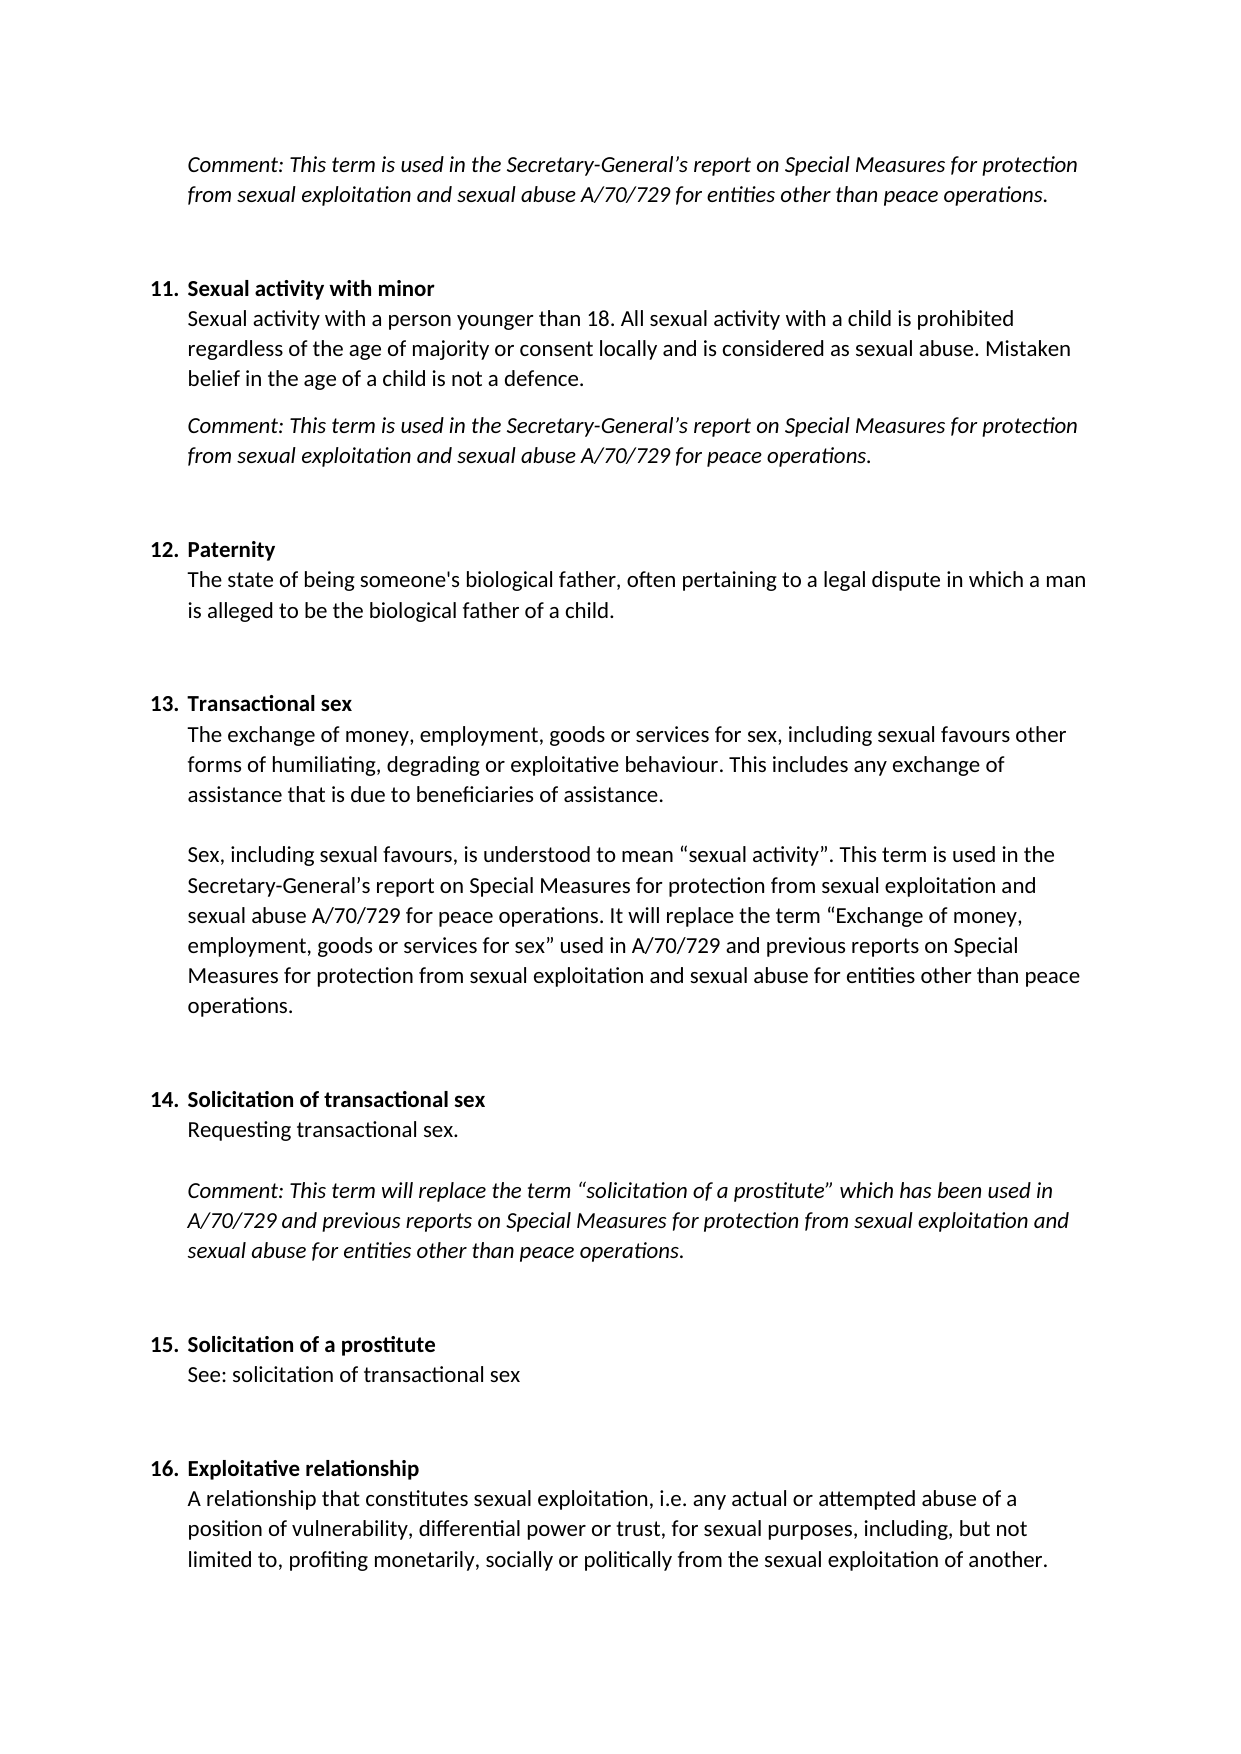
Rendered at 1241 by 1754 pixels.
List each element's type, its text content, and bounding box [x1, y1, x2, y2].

list Exploitative relationship [150, 1454, 1090, 1482]
list The exchange of money, employment, goods or services for sex, including sexual favours other forms of humiliating, degrading or exploitative behaviour. This includes any exchange of assistance that is due to beneficiaries of assistance. [187, 720, 1090, 808]
list Solicitation of transactional sex [150, 1085, 1090, 1113]
list Solicitation of a prostitute [150, 1330, 1090, 1358]
text Comment: This term is used in the Secretary-General’s report on Special Measures for protection from sexual exploitation and sexual abuse A/70/729 for peace operations. [187, 411, 1090, 470]
text Comment: This term is used in the Secretary-General’s report on Special Measures for protection from sexual exploitation and sexual abuse A/70/729 for entities other than peace operations. [187, 150, 1090, 208]
list Transactional sex [150, 689, 1090, 718]
list Sexual activity with a person younger than 18. All sexual activity with a child is prohibited regardless of the age of majority or consent locally and is considered as sexual abuse. Mistaken belief in the age of a child is not a defence. [187, 304, 1090, 393]
list The state of being someone's biological father, often pertaining to a legal dispute in which a man is alleged to be the biological father of a child. [187, 566, 1090, 624]
list See: solicitation of transactional sex [187, 1360, 1090, 1388]
list Sex, including sexual favours, is understood to mean “sexual activity”. This term is used in the Secretary-General’s report on Special Measures for protection from sexual exploitation and sexual abuse A/70/729 for peace operations. It will replace the term “Exchange of money, employment, goods or services for sex” used in A/70/729 and previous reports on Special Measures for protection from sexual exploitation and sexual abuse for entities other than peace operations. [187, 841, 1090, 1020]
list Sexual activity with minor [150, 274, 1090, 302]
list Comment: This term will replace the term “solicitation of a prostitute” which has been used in A/70/729 and previous reports on Special Measures for protection from sexual exploitation and sexual abuse for entities other than peace operations. [187, 1176, 1090, 1264]
list Requesting transactional sex. [187, 1116, 1090, 1144]
list Paternity [150, 535, 1090, 563]
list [187, 1484, 1090, 1573]
